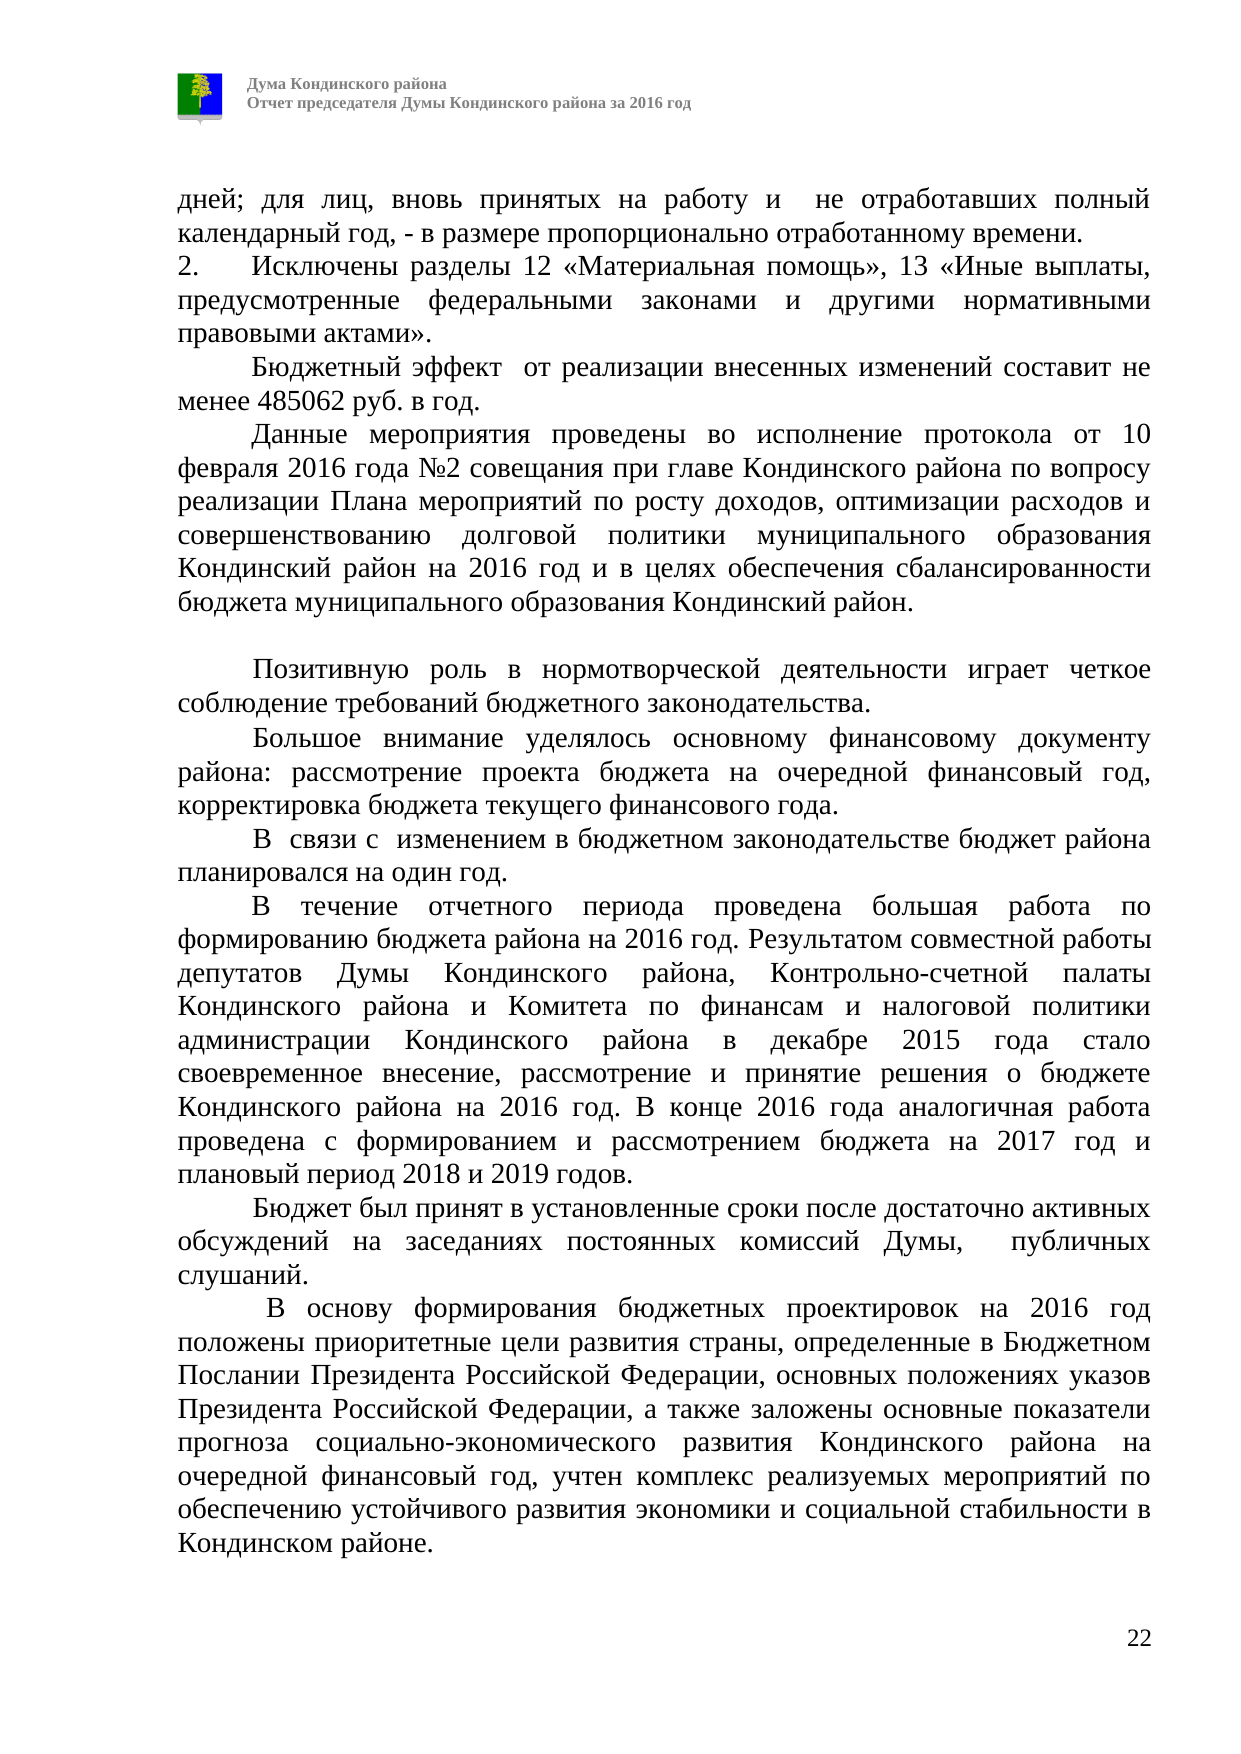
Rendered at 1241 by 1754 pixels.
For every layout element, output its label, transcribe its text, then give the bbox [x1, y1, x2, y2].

text В основу формирования бюджетных проектировок на 2016 год положены приоритетные цели развития страны, определенные в Бюджетном Послании Президента Российской Федерации, основных положениях указов Президента Российской Федерации, а также заложены основные показатели прогноза социально-экономического развития Кондинского района на очередной финансовый год, учтен комплекс реализуемых мероприятий по обеспечению устойчивого развития экономики и социальной стабильности в Кондинском районе. [177, 1290, 1152, 1559]
list Исключены разделы 12 «Материальная помощь», 13 «Иные выплаты, предусмотренные федеральными законами и другими нормативными правовыми актами». [177, 248, 1152, 349]
text Позитивную роль в нормотворческой деятельности играет четкое соблюдение требований бюджетного законодательства. [177, 651, 1152, 720]
text Данные мероприятия проведены во исполнение протокола от 10 февраля 2016 года №2 совещания при главе Кондинского района по вопросу реализации Плана мероприятий по росту доходов, оптимизации расходов и совершенствованию долговой политики муниципального образования Кондинский район на 2016 год и в целях обеспечения сбалансированности бюджета муниципального образования Кондинский район. [177, 416, 1152, 617]
text Бюджет был принят в установленные сроки после достаточно активных обсуждений на заседаниях постоянных комиссий Думы, публичных слушаний. [177, 1190, 1152, 1290]
picture [177, 73, 223, 126]
text Большое внимание уделялось основному финансовому документу района: рассмотрение проекта бюджета на очередной финансовый год, корректировка бюджета текущего финансового года. [177, 720, 1152, 821]
text В течение отчетного периода проведена большая работа по формированию бюджета района на 2016 год. Результатом совместной работы депутатов Думы Кондинского района, Контрольно-счетной палаты Кондинского района и Комитета по финансам и налоговой политики администрации Кондинского района в декабре 2015 года стало своевременное внесение, рассмотрение и принятие решения о бюджете Кондинского района на 2016 год. В конце 2016 года аналогичная работа проведена с формированием и рассмотрением бюджета на 2017 год и плановый период 2018 и 2019 годов. [177, 888, 1152, 1190]
text В связи с изменением в бюджетном законодательстве бюджет района планировался на один год. [177, 821, 1152, 888]
text Бюджетный эффект от реализации внесенных изменений составит не менее 485062 руб. в год. [177, 349, 1152, 416]
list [177, 181, 1152, 248]
